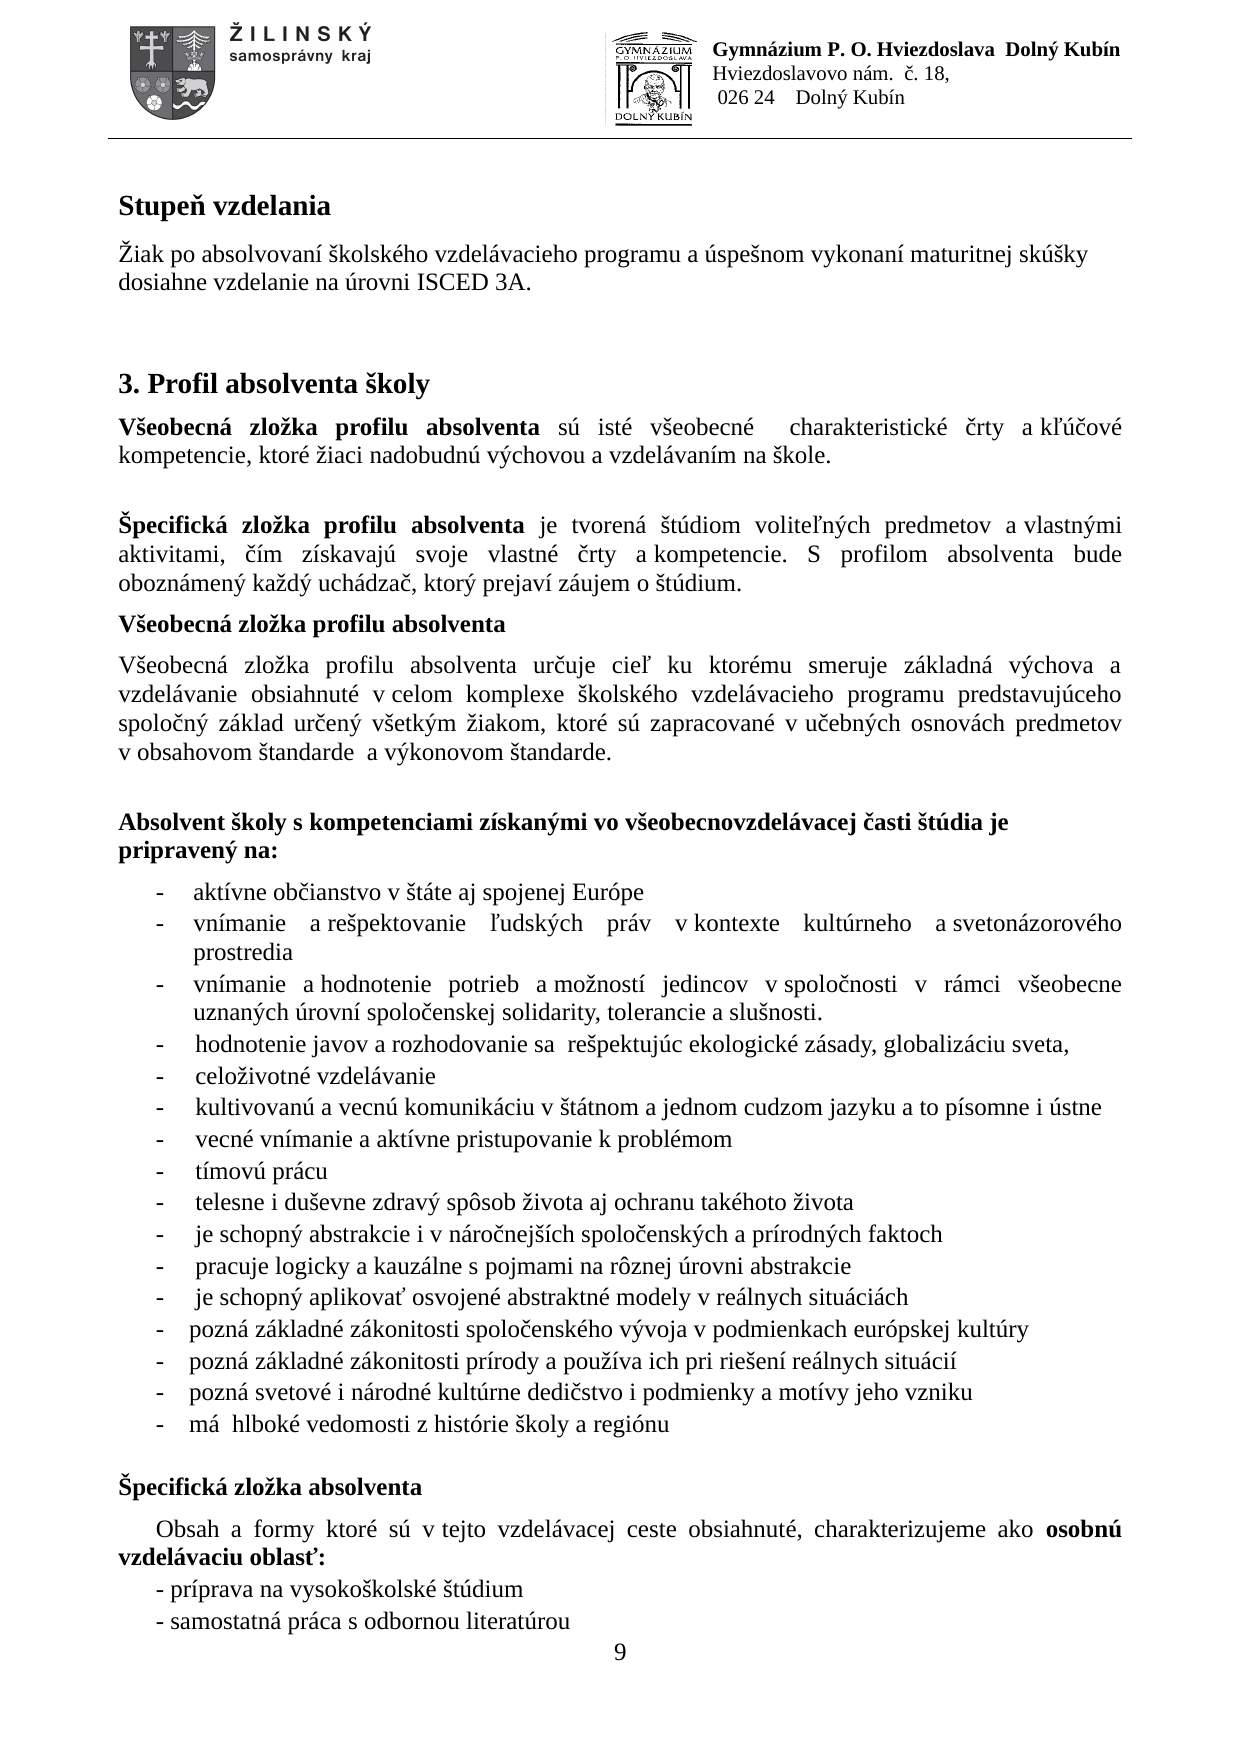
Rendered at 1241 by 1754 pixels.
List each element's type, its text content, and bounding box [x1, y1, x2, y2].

text - celoživotné vzdelávanie [156, 1061, 1122, 1089]
text - príprava na vysokoškolské štúdium [156, 1574, 1122, 1603]
text - je schopný aplikovať osvojené abstraktné modely v reálnych situáciách [156, 1282, 1122, 1311]
text Žiak po absolvovaní školského vzdelávacieho programu a úspešnom vykonaní maturitnej skúšky dosiahne vzdelanie na úrovni ISCED 3A. [118, 239, 1122, 296]
text Absolvent školy s kompetenciami získanými vo všeobecnovzdelávacej časti štúdia je pripravený na: [118, 807, 1122, 864]
text Špecifická zložka profilu absolventa je tvorená štúdiom voliteľných predmetov a vlastnými aktivitami, čím získavajú svoje vlastné črty a kompetencie. S profilom absolventa bude oboznámený každý uchádzač, ktorý prejaví záujem o štúdium. [118, 510, 1122, 597]
text Obsah a formy ktoré sú v tejto vzdelávacej ceste obsiahnuté, charakterizujeme ako osobnú vzdelávaciu oblasť: [118, 1514, 1122, 1571]
text Všeobecná zložka profilu absolventa sú isté všeobecné charakteristické črty a kľúčové kompetencie, ktoré žiaci nadobudnú výchovou a vzdelávaním na škole. [118, 412, 1122, 469]
text - je schopný abstrakcie i v náročnejších spoločenských a prírodných faktoch [118, 1219, 1122, 1248]
subtitle 3. Profil absolventa školy [118, 366, 1122, 400]
text - vecné vnímanie a aktívne pristupovanie k problémom [156, 1124, 1122, 1153]
text - má hlboké vedomosti z histórie školy a regiónu [118, 1409, 1122, 1438]
text Špecifická zložka absolventa [118, 1472, 1122, 1501]
list aktívne občianstvo v štáte aj spojenej Európe [156, 877, 1122, 905]
text - kultivovanú a vecnú komunikáciu v štátnom a jednom cudzom jazyku a to písomne i ústne [156, 1092, 1122, 1121]
picture [119, 17, 382, 129]
text Všeobecná zložka profilu absolventa určuje cieľ ku ktorému smeruje základná výchova a vzdelávanie obsiahnuté v celom komplexe školského vzdelávacieho programu predstavujúceho spoločný základ určený všetkým žiakom, ktoré sú zapracované v učebných osnovách predmetov v obsahovom štandarde a výkonovom štandarde. [118, 650, 1122, 765]
text - telesne i duševne zdravý spôsob života aj ochranu takéhoto života [156, 1187, 1122, 1216]
text - pozná základné zákonitosti spoločenského vývoja v podmienkach európskej kultúry [156, 1314, 1122, 1343]
list vnímanie a rešpektovanie ľudských práv v kontexte kultúrneho a svetonázorového prostredia [156, 908, 1122, 966]
text - pozná základné zákonitosti prírody a používa ich pri riešení reálnych situácií [118, 1346, 1122, 1374]
text - hodnotenie javov a rozhodovanie sa rešpektujúc ekologické zásady, globalizáciu sveta, [156, 1029, 1122, 1058]
text Stupeň vzdelania [118, 188, 1122, 222]
text Všeobecná zložka profilu absolventa [118, 609, 1122, 638]
text - samostatná práca s odbornou literatúrou [156, 1606, 1122, 1634]
text - pracuje logicky a kauzálne s pojmami na rôznej úrovni abstrakcie [156, 1251, 1122, 1279]
text - pozná svetové i národné kultúrne dedičstvo i podmienky a motívy jeho vzniku [156, 1377, 1122, 1406]
list vnímanie a hodnotenie potrieb a možností jedincov v spoločnosti v rámci všeobecne uznaných úrovní spoločenskej solidarity, tolerancie a slušnosti. [156, 969, 1122, 1026]
text - tímovú prácu [156, 1156, 1122, 1184]
